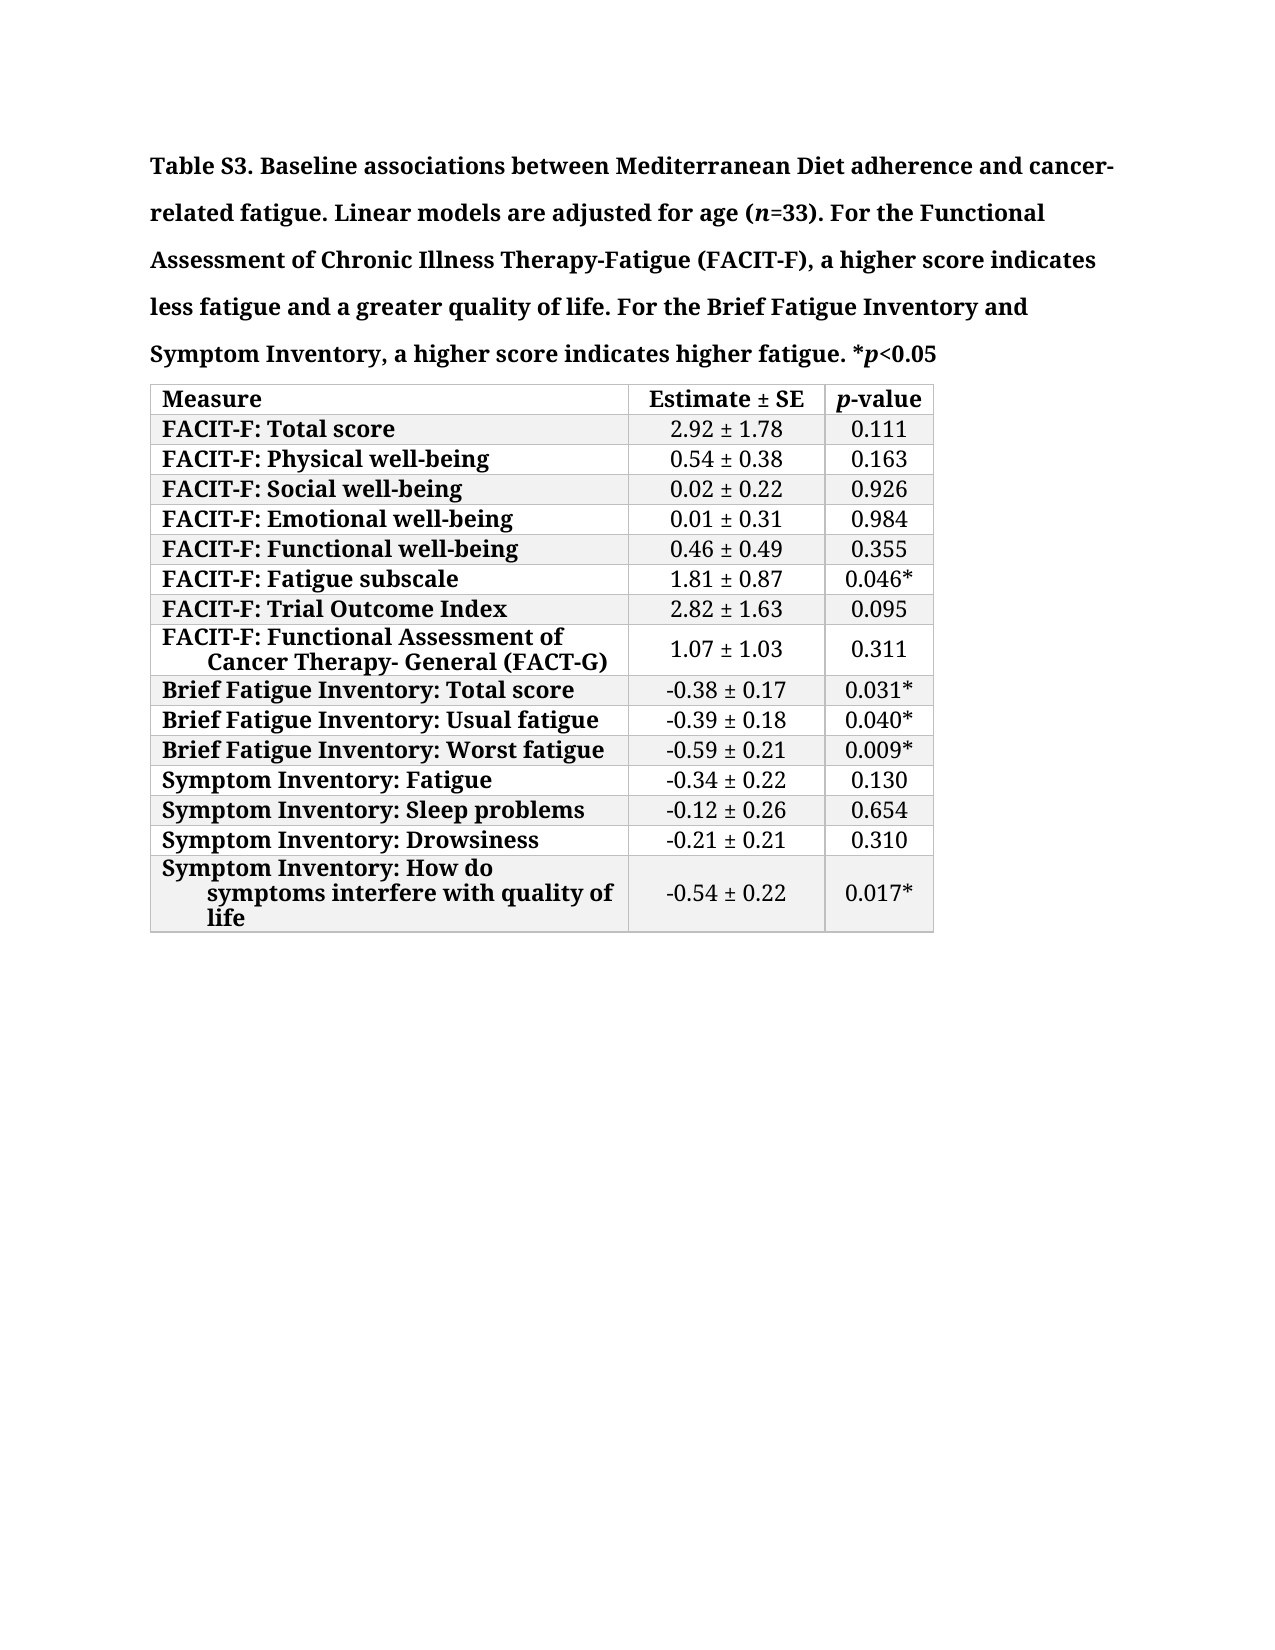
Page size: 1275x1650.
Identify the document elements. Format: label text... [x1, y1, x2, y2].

table_header Estimate ± SE [629, 385, 824, 414]
table_cell 0.46 ± 0.49 [629, 535, 824, 564]
table_cell -0.59 ± 0.21 [629, 736, 824, 765]
table_cell 0.111 [826, 415, 933, 444]
table_cell 0.031* [826, 676, 933, 705]
table_header p-value [826, 385, 933, 414]
table_cell -0.34 ± 0.22 [629, 766, 824, 795]
table_cell 0.130 [826, 766, 933, 795]
table_cell 0.017* [826, 856, 933, 931]
table_cell 0.040* [826, 706, 933, 735]
table_cell Symptom Inventory: Fatigue [151, 766, 628, 795]
table_cell FACIT-F: Emotional well-being [151, 505, 628, 534]
table_cell 0.009* [826, 736, 933, 765]
table_cell 2.92 ± 1.78 [629, 415, 824, 444]
table_cell FACIT-F: Physical well-being [151, 445, 628, 474]
table_cell -0.12 ± 0.26 [629, 796, 824, 825]
table_cell Symptom Inventory: Drowsiness [151, 826, 628, 855]
table_cell 1.07 ± 1.03 [629, 625, 824, 675]
table_cell -0.38 ± 0.17 [629, 676, 824, 705]
table_cell 2.82 ± 1.63 [629, 595, 824, 624]
table_cell 0.654 [826, 796, 933, 825]
table_cell 0.02 ± 0.22 [629, 475, 824, 504]
table_cell FACIT-F: Functional well-being [151, 535, 628, 564]
table_cell 1.81 ± 0.87 [629, 565, 824, 594]
table_cell FACIT-F: Functional Assessment of Cancer Therapy- General (FACT-G) [151, 625, 628, 675]
table_cell Brief Fatigue Inventory: Worst fatigue [151, 736, 628, 765]
table_cell -0.39 ± 0.18 [629, 706, 824, 735]
table_cell FACIT-F: Fatigue subscale [151, 565, 628, 594]
table_cell 0.54 ± 0.38 [629, 445, 824, 474]
table_cell Symptom Inventory: Sleep problems [151, 796, 628, 825]
table_cell 0.311 [826, 625, 933, 675]
table_cell 0.984 [826, 505, 933, 534]
table_cell 0.310 [826, 826, 933, 855]
table_cell Brief Fatigue Inventory: Total score [151, 676, 628, 705]
table_cell 0.01 ± 0.31 [629, 505, 824, 534]
table_cell FACIT-F: Social well-being [151, 475, 628, 504]
table_cell FACIT-F: Total score [151, 415, 628, 444]
table_cell FACIT-F: Trial Outcome Index [151, 595, 628, 624]
table_cell 0.926 [826, 475, 933, 504]
table_cell 0.046* [826, 565, 933, 594]
table_cell Brief Fatigue Inventory: Usual fatigue [151, 706, 628, 735]
table_cell Symptom Inventory: How do symptoms interfere with quality of life [151, 856, 628, 931]
table_cell 0.355 [826, 535, 933, 564]
table_cell -0.21 ± 0.21 [629, 826, 824, 855]
table_cell 0.163 [826, 445, 933, 474]
table_cell 0.095 [826, 595, 933, 624]
table_header Measure [151, 385, 628, 414]
subtitle Table S3. Baseline associations between Mediterranean Diet adherence and cancer-related fatigue. Linear models are adjusted for age (n=33). For the Functional Assessment of Chronic Illness Therapy-Fatigue (FACIT-F), a higher score indicates less fatigue and a greater quality of life. For the Brief Fatigue Inventory and Symptom Inventory, a higher score indicates higher fatigue. *p<0.05 [150, 150, 1125, 369]
table_cell -0.54 ± 0.22 [629, 856, 824, 931]
